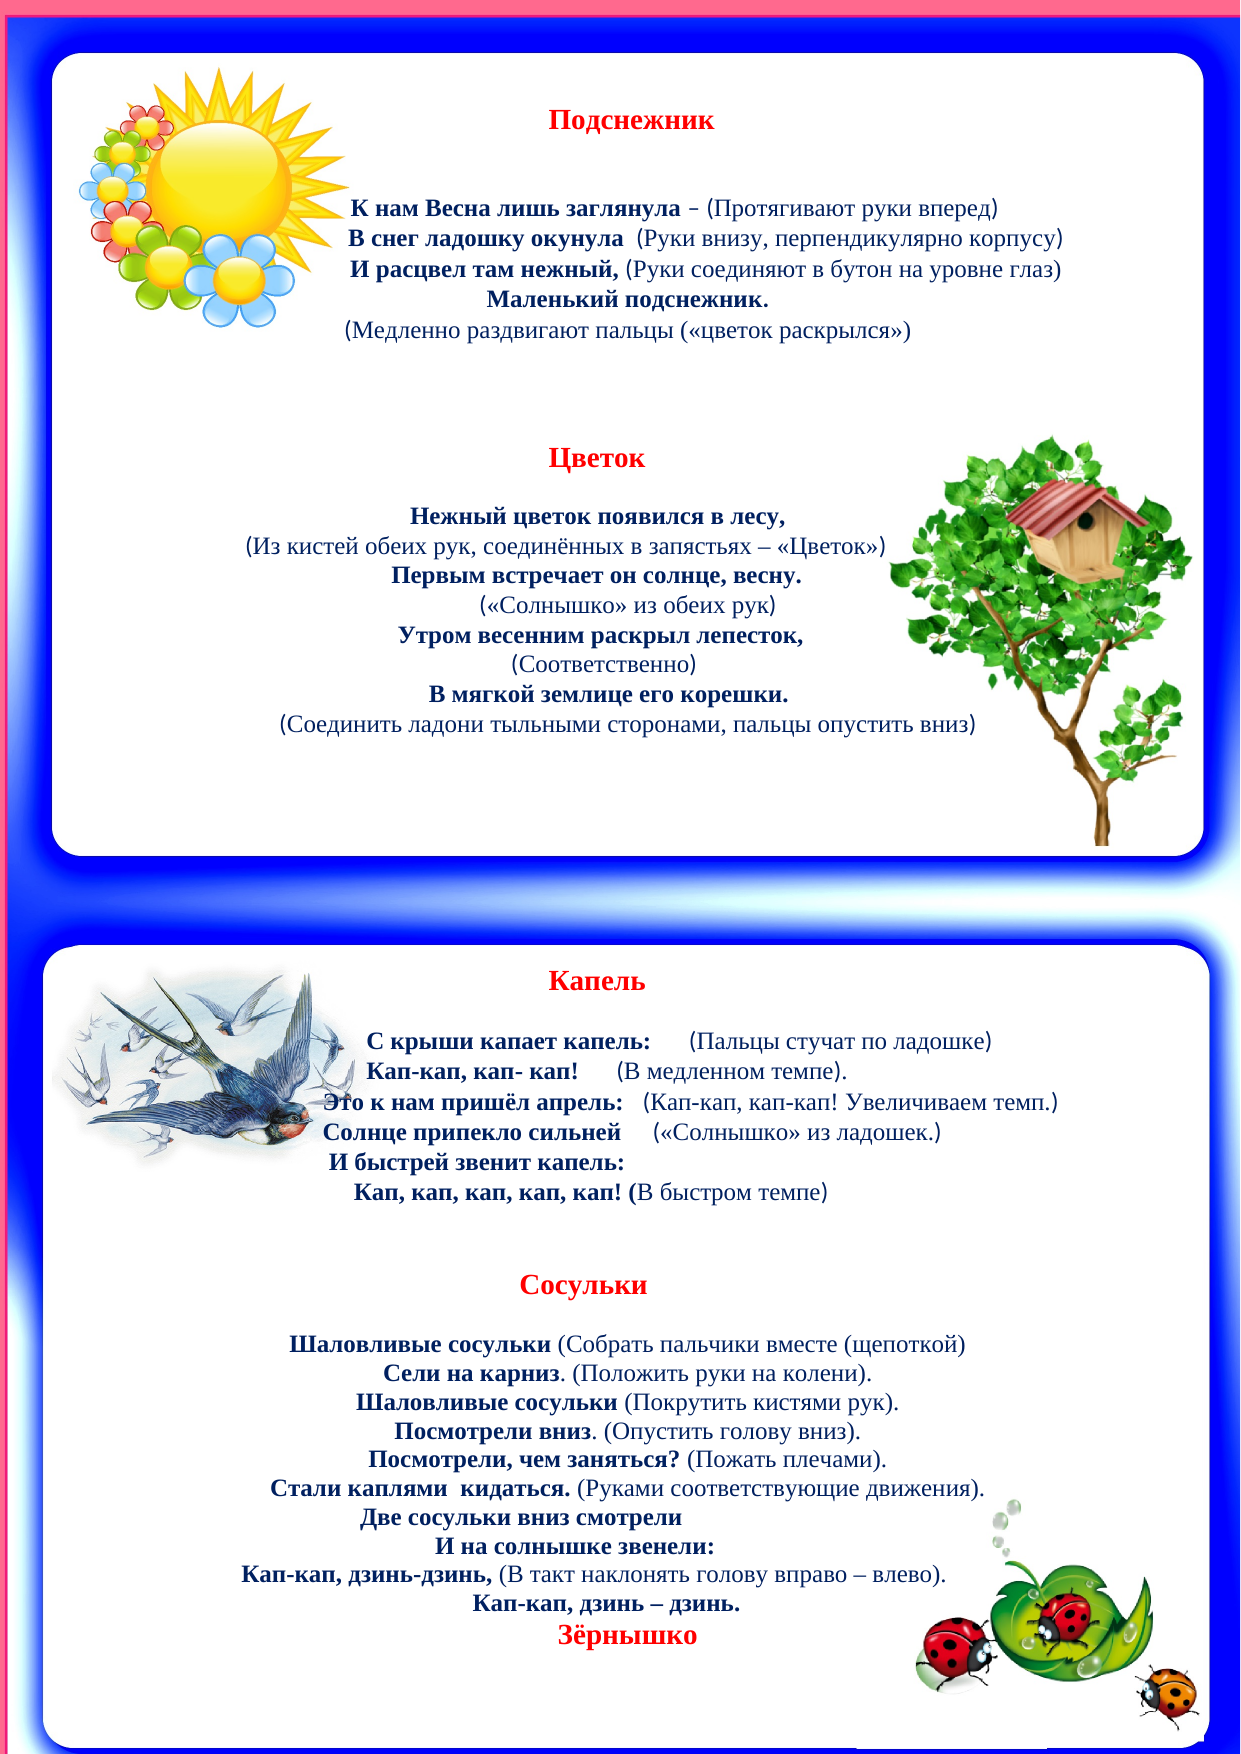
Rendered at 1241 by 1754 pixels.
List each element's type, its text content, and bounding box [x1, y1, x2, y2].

text (Соответственно) [103, 649, 1152, 679]
text Это к нам пришёл апрель: (Кап-кап, кап-кап! Увеличиваем темп.) [103, 1086, 1152, 1116]
text (Соединить ладони тыльными сторонами, пальцы опустить вниз) [103, 708, 1152, 738]
text Маленький подснежник. [103, 284, 1152, 314]
text (Медленно раздвигают пальцы («цветок раскрылся») [103, 314, 1152, 345]
text К нам Весна лишь заглянула – (Протягивают руки вперед) [103, 192, 1152, 223]
text Первым встречает он солнце, весну. [103, 561, 1152, 589]
text Посмотрели, чем заняться? (Пожать плечами). [103, 1444, 1152, 1473]
text И расцвел там нежный, (Руки соединяют в бутон на уровне глаз) [103, 253, 1152, 284]
text Кап-кап, кап- кап! (В медленном темпе). [103, 1055, 1152, 1086]
text И на солнышке звенели: [103, 1531, 1152, 1559]
text Стали каплями кидаться. (Руками соответствующие движения). [103, 1473, 1152, 1502]
text Цветок [103, 440, 1152, 473]
text В снег ладошку окунула (Руки внизу, перпендикулярно корпусу) [103, 223, 1152, 253]
text Сосульки [103, 1267, 1152, 1301]
text (Из кистей обеих рук, соединённых в запястьях – «Цветок») [103, 530, 1152, 561]
text Кап-кап, дзинь-дзинь, (В такт наклонять голову вправо – влево). [103, 1559, 1152, 1588]
text Подснежник [103, 102, 1152, 135]
text Нежный цветок появился в лесу, [103, 501, 1152, 530]
text Зёрнышко [103, 1617, 1152, 1651]
text Кап, кап, кап, кап, кап! (В быстром темпе) [103, 1176, 1152, 1206]
text («Солнышко» из обеих рук) [103, 589, 1152, 620]
text Утром весенним раскрыл лепесток, [103, 620, 1152, 649]
text Кап-кап, дзинь – дзинь. [103, 1588, 1152, 1617]
text Шаловливые сосульки (Покрутить кистями рук). [103, 1387, 1152, 1416]
picture [0, 0, 1241, 1754]
text И быстрей звенит капель: [103, 1147, 1152, 1176]
text Посмотрели вниз. (Опустить голову вниз). [103, 1416, 1152, 1444]
text Шаловливые сосульки (Собрать пальчики вместе (щепоткой) [103, 1329, 1152, 1358]
text Сели на карниз. (Положить руки на колени). [103, 1358, 1152, 1387]
text Капель [103, 963, 1152, 996]
text Солнце припекло сильней («Солнышко» из ладошек.) [103, 1116, 1152, 1147]
text Две сосульки вниз смотрели [103, 1502, 1152, 1531]
text С крыши капает капель: (Пальцы стучат по ладошке) [103, 1025, 1152, 1055]
text В мягкой землице его корешки. [103, 679, 1152, 708]
